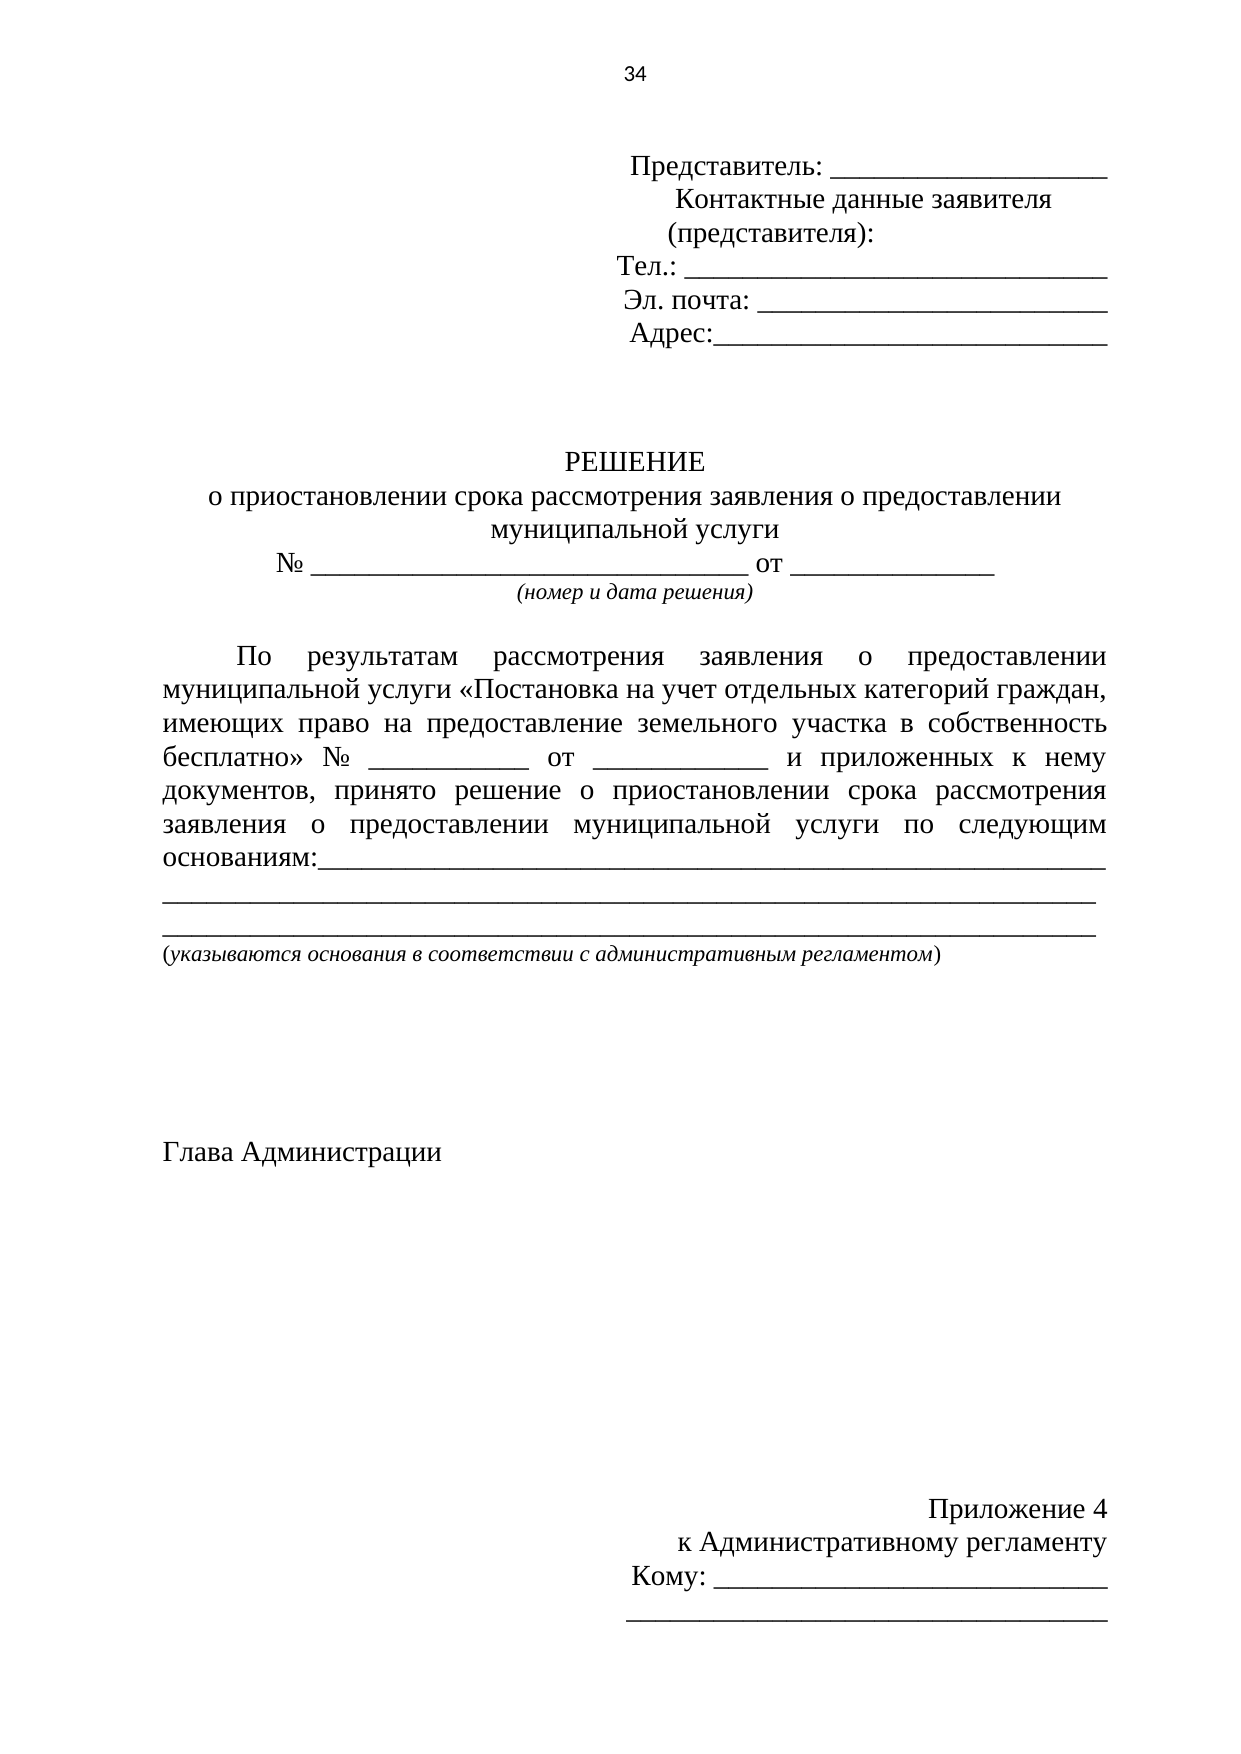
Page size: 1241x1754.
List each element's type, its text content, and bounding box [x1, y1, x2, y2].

text (номер и дата решения) [162, 578, 1107, 604]
text к Административному регламенту [162, 1524, 1107, 1558]
text (указываются основания в соответствии с административным регламентом) [162, 940, 1107, 966]
text о приостановлении срока рассмотрения заявления о предоставлении муниципальной услуги [162, 478, 1107, 545]
text Кому: ___________________________ [162, 1558, 1107, 1591]
text Эл. почта: ________________________ [162, 282, 1107, 315]
text Тел.: _____________________________ [162, 248, 1107, 282]
text Адрес:___________________________ [162, 315, 1107, 349]
text Приложение 4 [162, 1491, 1107, 1524]
text Глава Администрации [162, 1134, 1107, 1206]
text (представителя): [384, 215, 1107, 248]
text Контактные данные заявителя [531, 181, 1107, 215]
text РЕШЕНИЕ [162, 444, 1107, 478]
text № ______________________________ от ______________ [162, 545, 1107, 578]
text _________________________________ [162, 1591, 1107, 1625]
text Представитель: ___________________ [162, 148, 1107, 181]
text По результатам рассмотрения заявления о предоставлении муниципальной услуги «Постановка на учет отдельных категорий граждан, имеющих право на предоставление земельного участка в собственность бесплатно» № ___________ от ____________ и приложенных к нему документов, принято решение о приостановлении срока рассмотрения заявления о предоставлении муниципальной услуги по следующим основаниям:______________________________________________________________________________________________________________________________________________________________________________________ [162, 638, 1107, 940]
